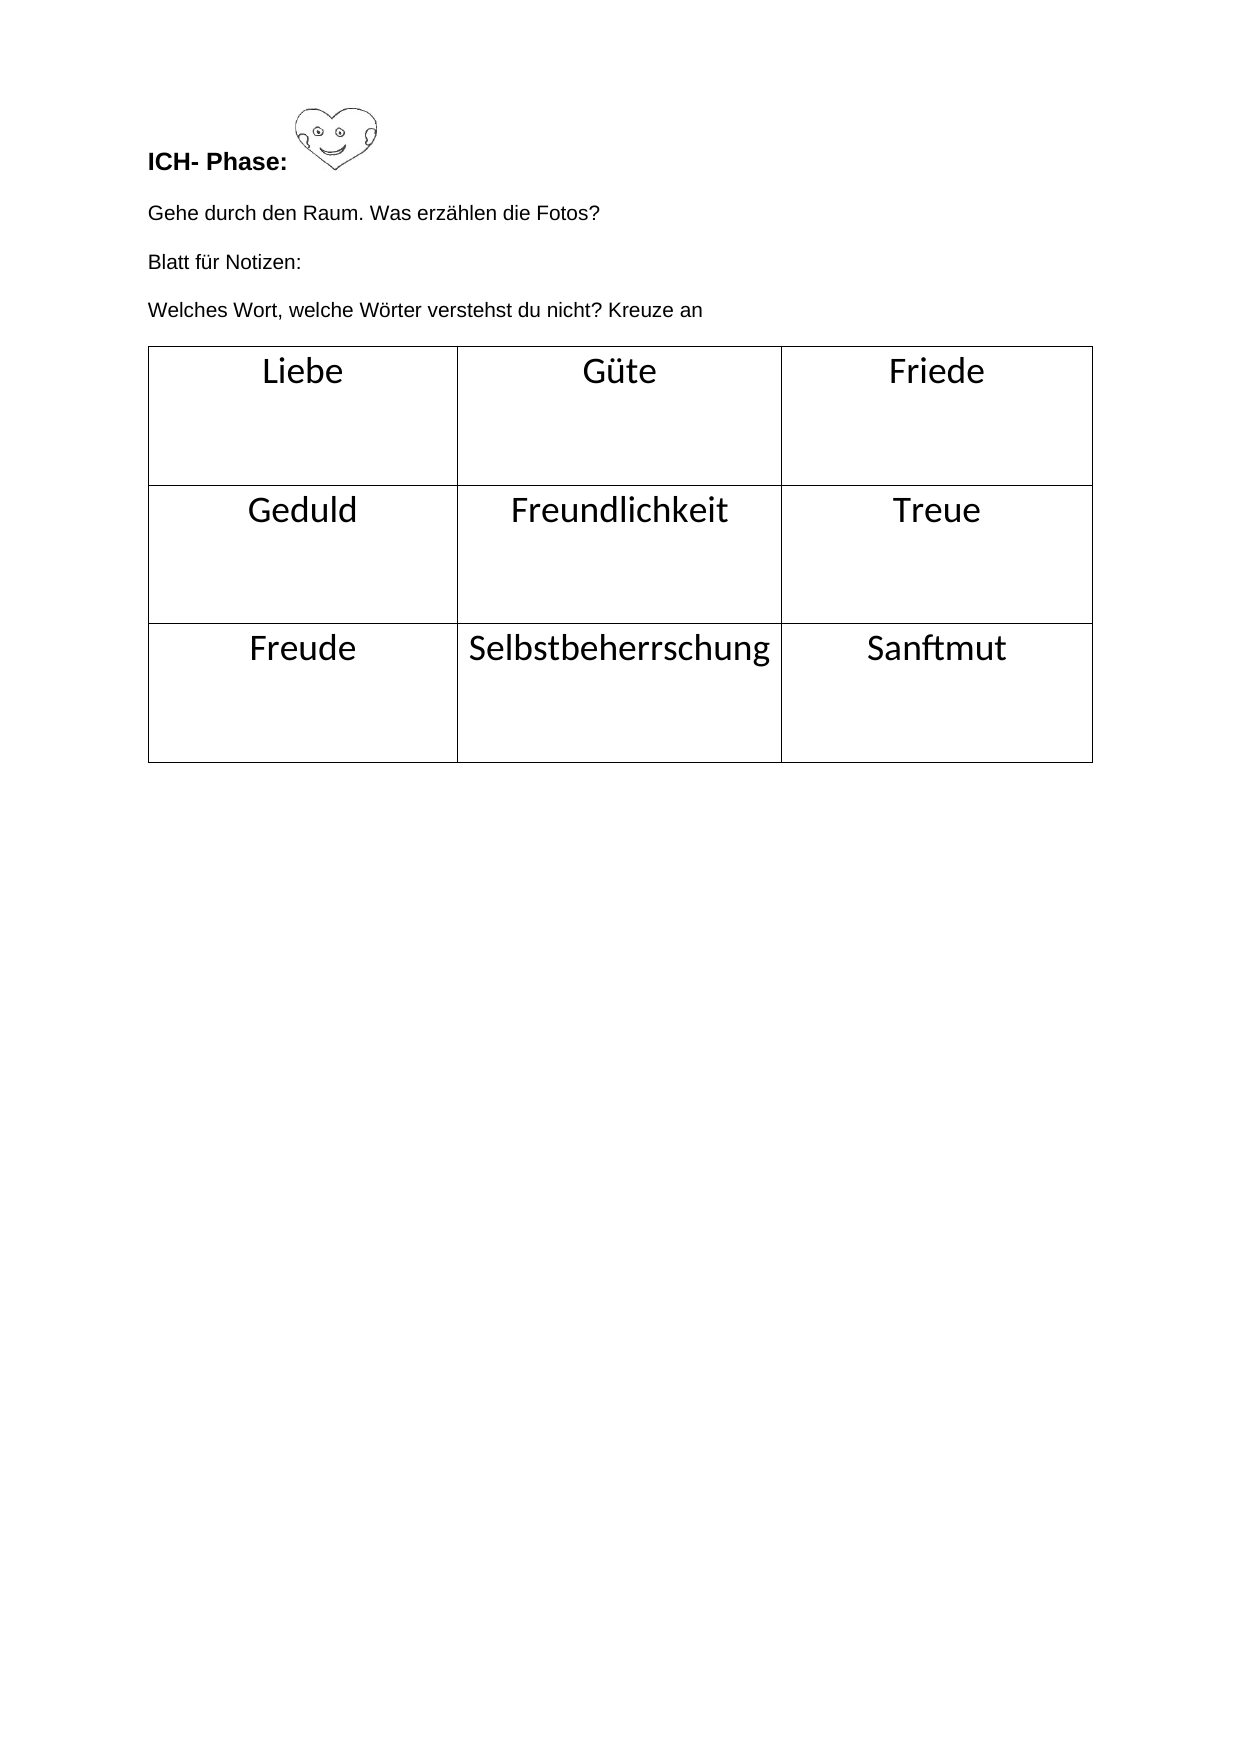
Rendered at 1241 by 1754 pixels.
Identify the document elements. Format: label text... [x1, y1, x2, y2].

table_cell Sanftmut [782, 624, 1092, 762]
text Blatt für Notizen: [148, 249, 1093, 273]
table_header Liebe [149, 347, 457, 485]
picture [294, 103, 378, 171]
text ICH- Phase: [148, 103, 1093, 176]
table_cell Geduld [149, 486, 457, 623]
table_cell Freude [149, 624, 457, 762]
table_header Friede [782, 347, 1092, 485]
table_cell Treue [782, 486, 1092, 623]
text Gehe durch den Raum. Was erzählen die Fotos? [148, 201, 1093, 225]
table_cell Freundlichkeit [458, 486, 781, 623]
table_cell Selbstbeherrschung [458, 624, 781, 762]
text Welches Wort, welche Wörter verstehst du nicht? Kreuze an [148, 298, 1093, 322]
table_header Güte [458, 347, 781, 485]
